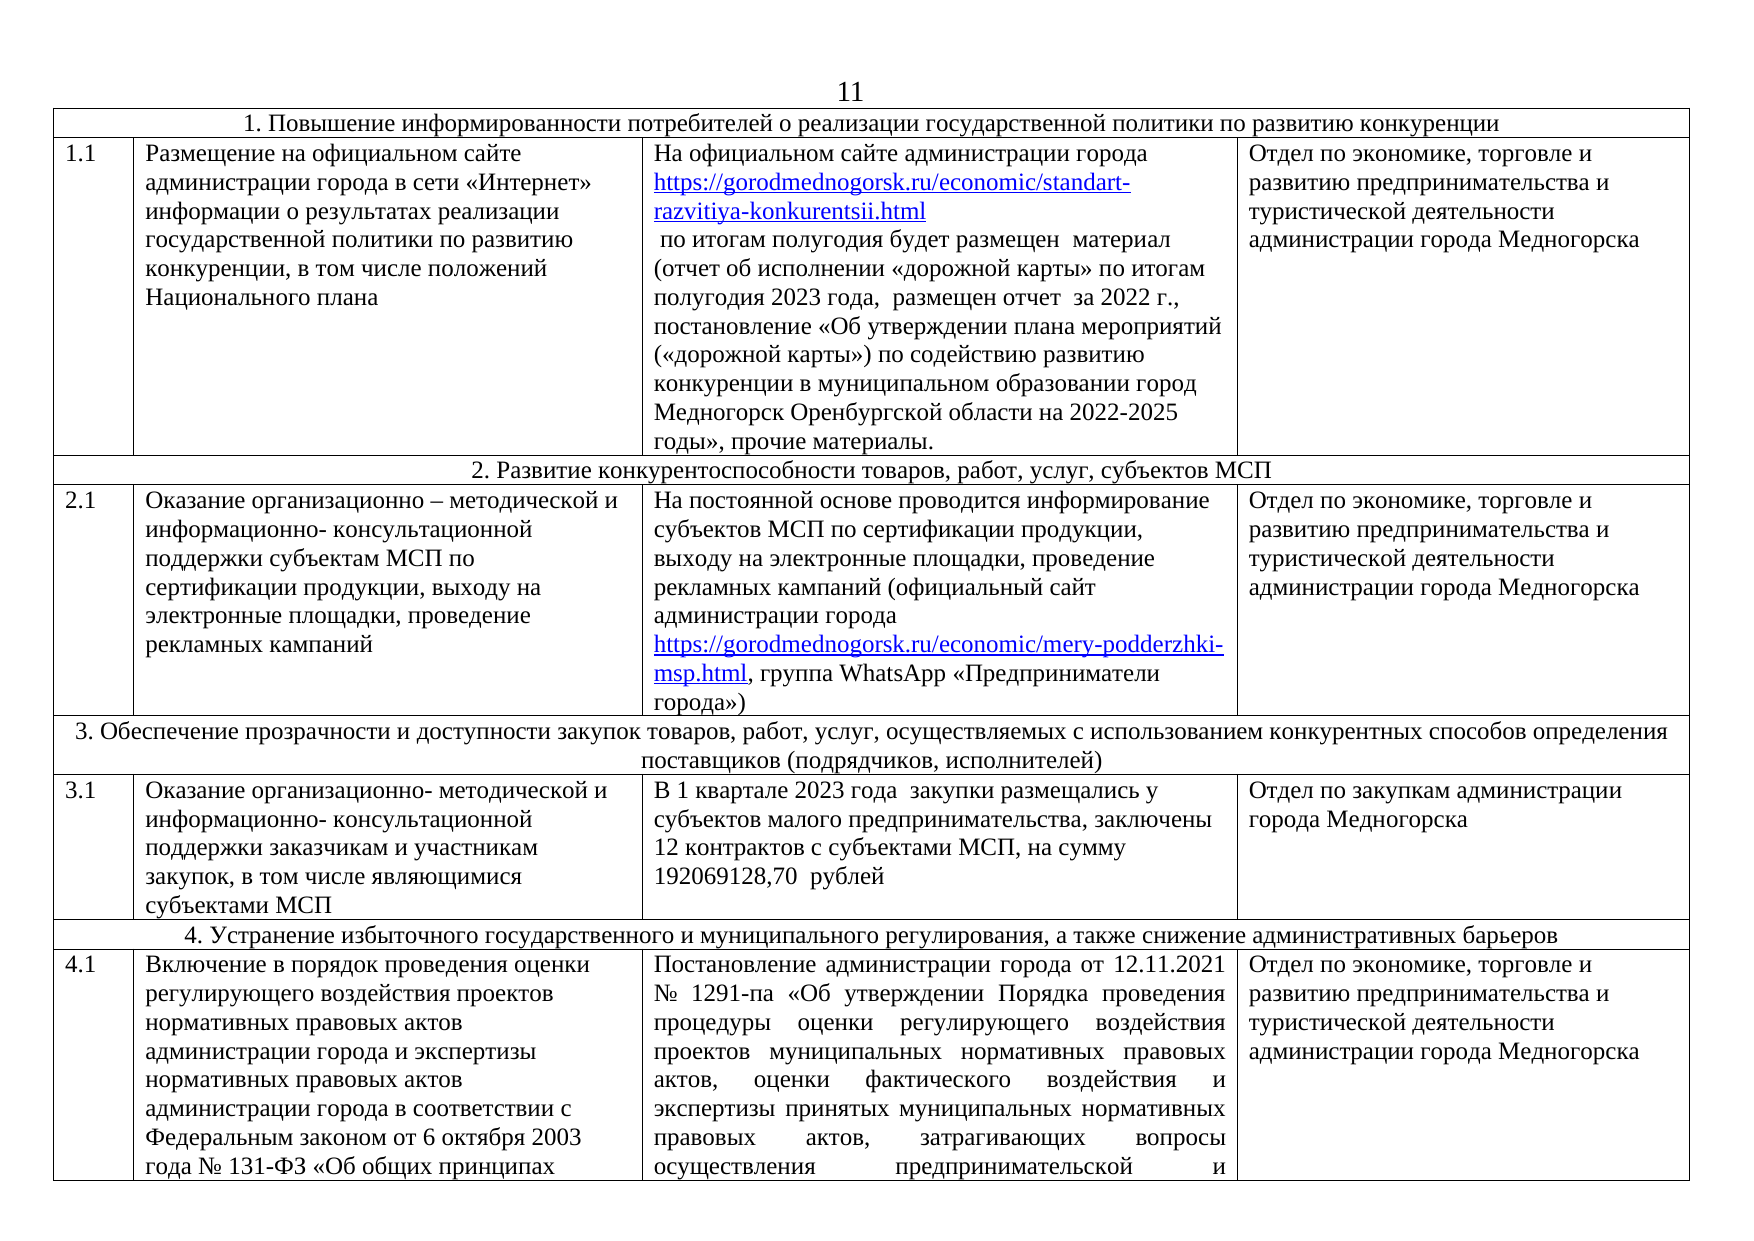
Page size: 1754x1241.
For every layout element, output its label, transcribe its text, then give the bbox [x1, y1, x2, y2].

table_cell 3.1 [54, 775, 133, 919]
table_cell В 1 квартале 2023 года закупки размещались у субъектов малого предпринимательства, заключены 12 контрактов с субъектами МСП, на сумму 192069128,70 рублей [643, 775, 1237, 919]
table_cell 4.1 [54, 950, 133, 1179]
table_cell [643, 950, 1237, 1179]
table_cell 1.1 [54, 138, 133, 454]
table_cell Оказание организационно- методической и информационно- консультационной поддержки заказчикам и участникам закупок, в том числе являющимися субъектами МСП [134, 775, 642, 919]
table_cell Оказание организационно – методической и информационно- консультационной поддержки субъектам МСП по сертификации продукции, выходу на электронные площадки, проведение рекламных кампаний [134, 485, 642, 715]
table_cell Отдел по экономике, торговле и развитию предпринимательства и туристической деятельности администрации города Медногорска [1238, 485, 1689, 715]
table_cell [1238, 950, 1689, 1179]
table_cell 1. Повышение информированности потребителей о реализации государственной политики по развитию конкуренции [54, 109, 1689, 137]
table_cell На официальном сайте администрации города https://gorodmednogorsk.ru/economic/standart-razvitiya-konkurentsii.html по итогам полугодия будет размещен материал (отчет об исполнении «дорожной карты» по итогам полугодия 2023 года, размещен отчет за 2022 г., постановление «Об утверждении плана мероприятий («дорожной карты») по содействию развитию конкуренции в муниципальном образовании город Медногорск Оренбургской области на 2022-2025 годы», прочие материалы. [643, 138, 1237, 454]
table_cell Размещение на официальном сайте администрации города в сети «Интернет» информации о результатах реализации государственной политики по развитию конкуренции, в том числе положений Национального плана [134, 138, 642, 454]
table_cell 4. Устранение избыточного государственного и муниципального регулирования, а также снижение административных барьеров [54, 920, 1689, 948]
table_cell 3. Обеспечение прозрачности и доступности закупок товаров, работ, услуг, осуществляемых с использованием конкурентных способов определения поставщиков (подрядчиков, исполнителей) [54, 716, 1689, 774]
table_cell 2. Развитие конкурентоспособности товаров, работ, услуг, субъектов МСП [54, 456, 1689, 484]
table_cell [134, 950, 642, 1179]
table_cell Отдел по экономике, торговле и развитию предпринимательства и туристической деятельности администрации города Медногорска [1238, 138, 1689, 454]
table_cell На постоянной основе проводится информирование субъектов МСП по сертификации продукции, выходу на электронные площадки, проведение рекламных кампаний (официальный сайт администрации города https://gorodmednogorsk.ru/economic/mery-podderzhki-msp.html, группа WhatsApp «Предприниматели города») [643, 485, 1237, 715]
table_cell 2.1 [54, 485, 133, 715]
table_cell Отдел по закупкам администрации города Медногорска [1238, 775, 1689, 919]
